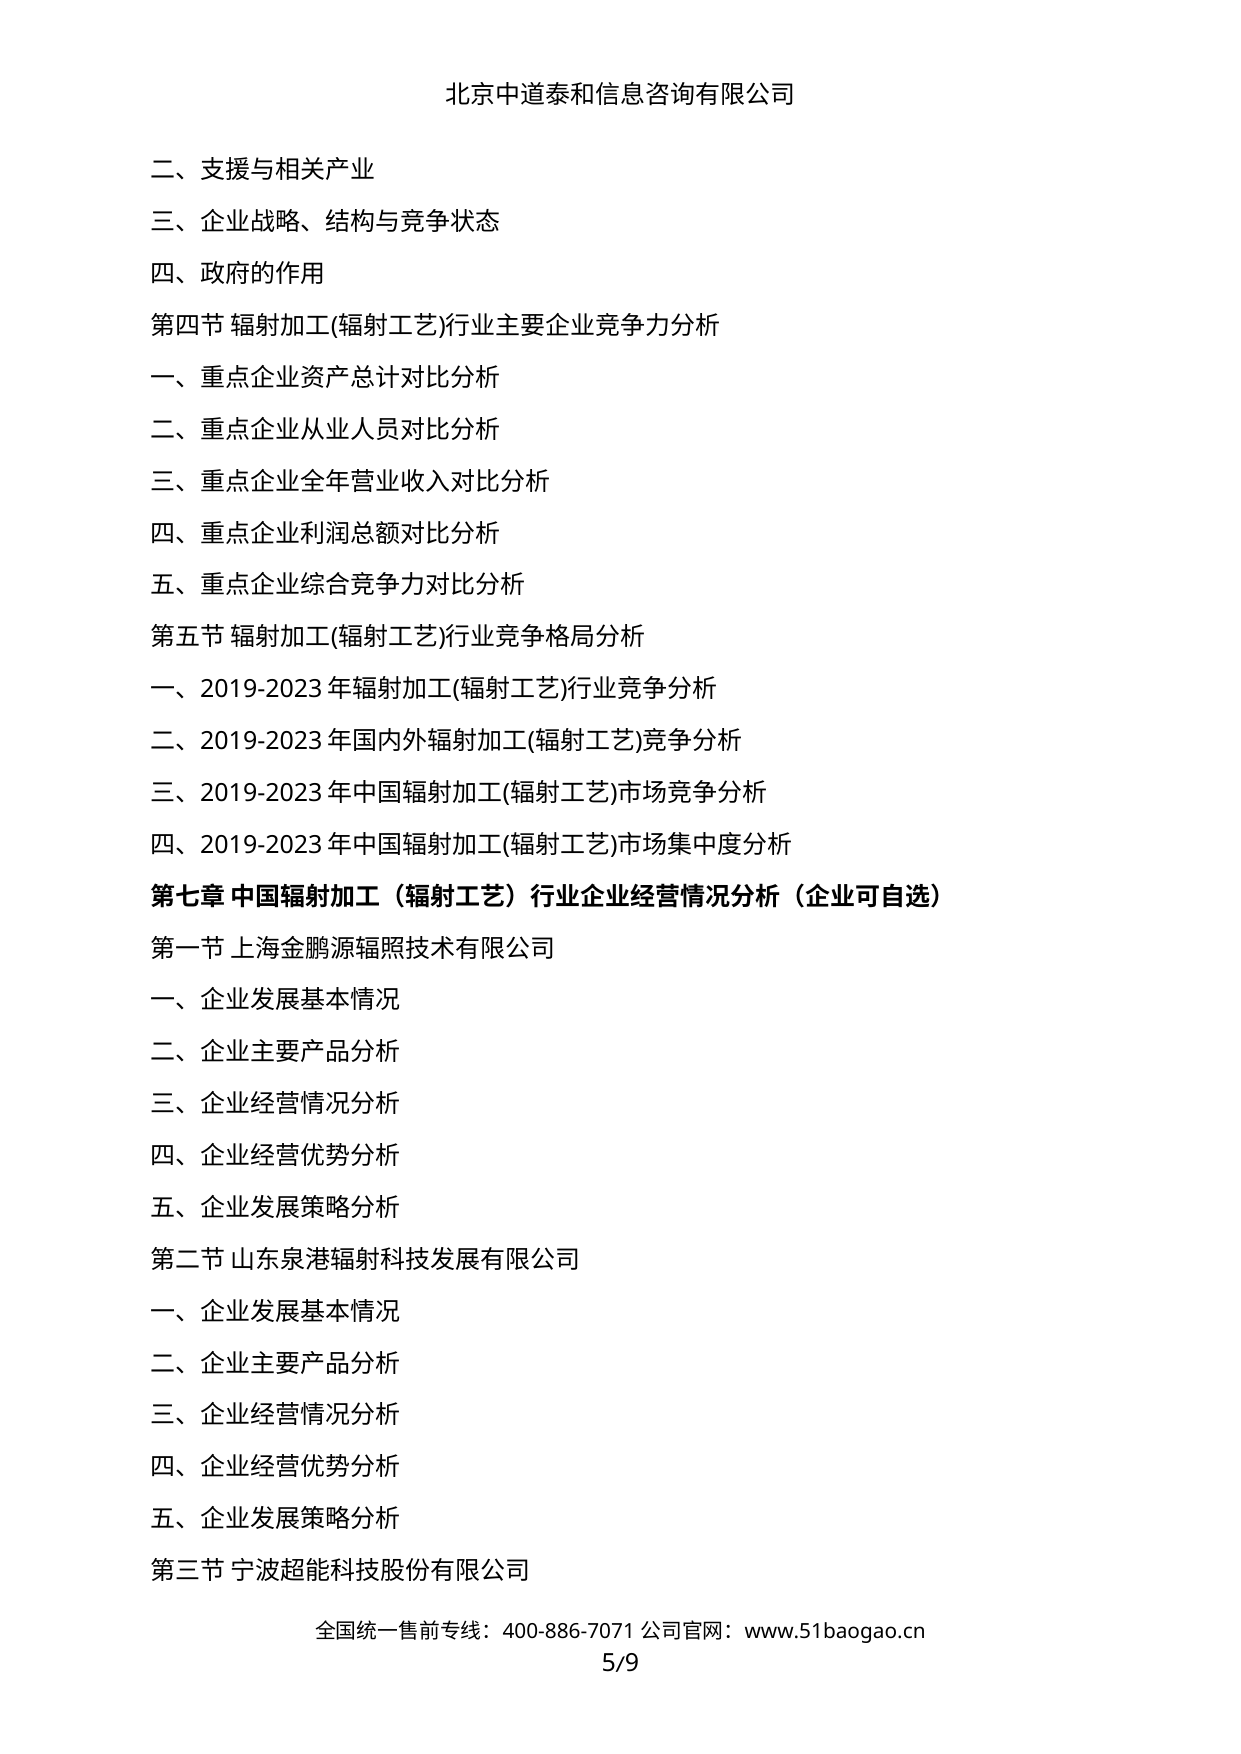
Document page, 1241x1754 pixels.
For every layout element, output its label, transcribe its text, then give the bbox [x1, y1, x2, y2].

text 第七章 中国辐射加工（辐射工艺）行业企业经营情况分析（企业可自选） [150, 876, 1090, 912]
text 五、企业发展策略分析 [150, 1187, 1090, 1224]
text 四、2019-2023年中国辐射加工(辐射工艺)市场集中度分析 [150, 824, 1090, 861]
text 第二节 山东泉港辐射科技发展有限公司 [150, 1239, 1090, 1276]
text 三、重点企业全年营业收入对比分析 [150, 461, 1090, 497]
text 四、重点企业利润总额对比分析 [150, 513, 1090, 549]
text 一、重点企业资产总计对比分析 [150, 357, 1090, 394]
text 一、2019-2023年辐射加工(辐射工艺)行业竞争分析 [150, 669, 1090, 705]
text 第一节 上海金鹏源辐照技术有限公司 [150, 928, 1090, 964]
text 第四节 辐射加工(辐射工艺)行业主要企业竞争力分析 [150, 306, 1090, 342]
text 二、企业主要产品分析 [150, 1343, 1090, 1379]
text 二、支援与相关产业 [150, 150, 1090, 186]
text 四、企业经营优势分析 [150, 1136, 1090, 1172]
text 四、企业经营优势分析 [150, 1447, 1090, 1483]
text 五、重点企业综合竞争力对比分析 [150, 565, 1090, 601]
text 三、企业经营情况分析 [150, 1084, 1090, 1120]
text 一、企业发展基本情况 [150, 1291, 1090, 1327]
text 第三节 宁波超能科技股份有限公司 [150, 1551, 1090, 1587]
text 五、企业发展策略分析 [150, 1499, 1090, 1535]
text 三、企业战略、结构与竞争状态 [150, 202, 1090, 238]
text 三、企业经营情况分析 [150, 1395, 1090, 1431]
text 一、企业发展基本情况 [150, 980, 1090, 1016]
text 二、重点企业从业人员对比分析 [150, 409, 1090, 446]
text 四、政府的作用 [150, 254, 1090, 290]
text 二、2019-2023年国内外辐射加工(辐射工艺)竞争分析 [150, 721, 1090, 757]
text 二、企业主要产品分析 [150, 1032, 1090, 1068]
text 第五节 辐射加工(辐射工艺)行业竞争格局分析 [150, 617, 1090, 653]
text 三、2019-2023年中国辐射加工(辐射工艺)市场竞争分析 [150, 772, 1090, 809]
